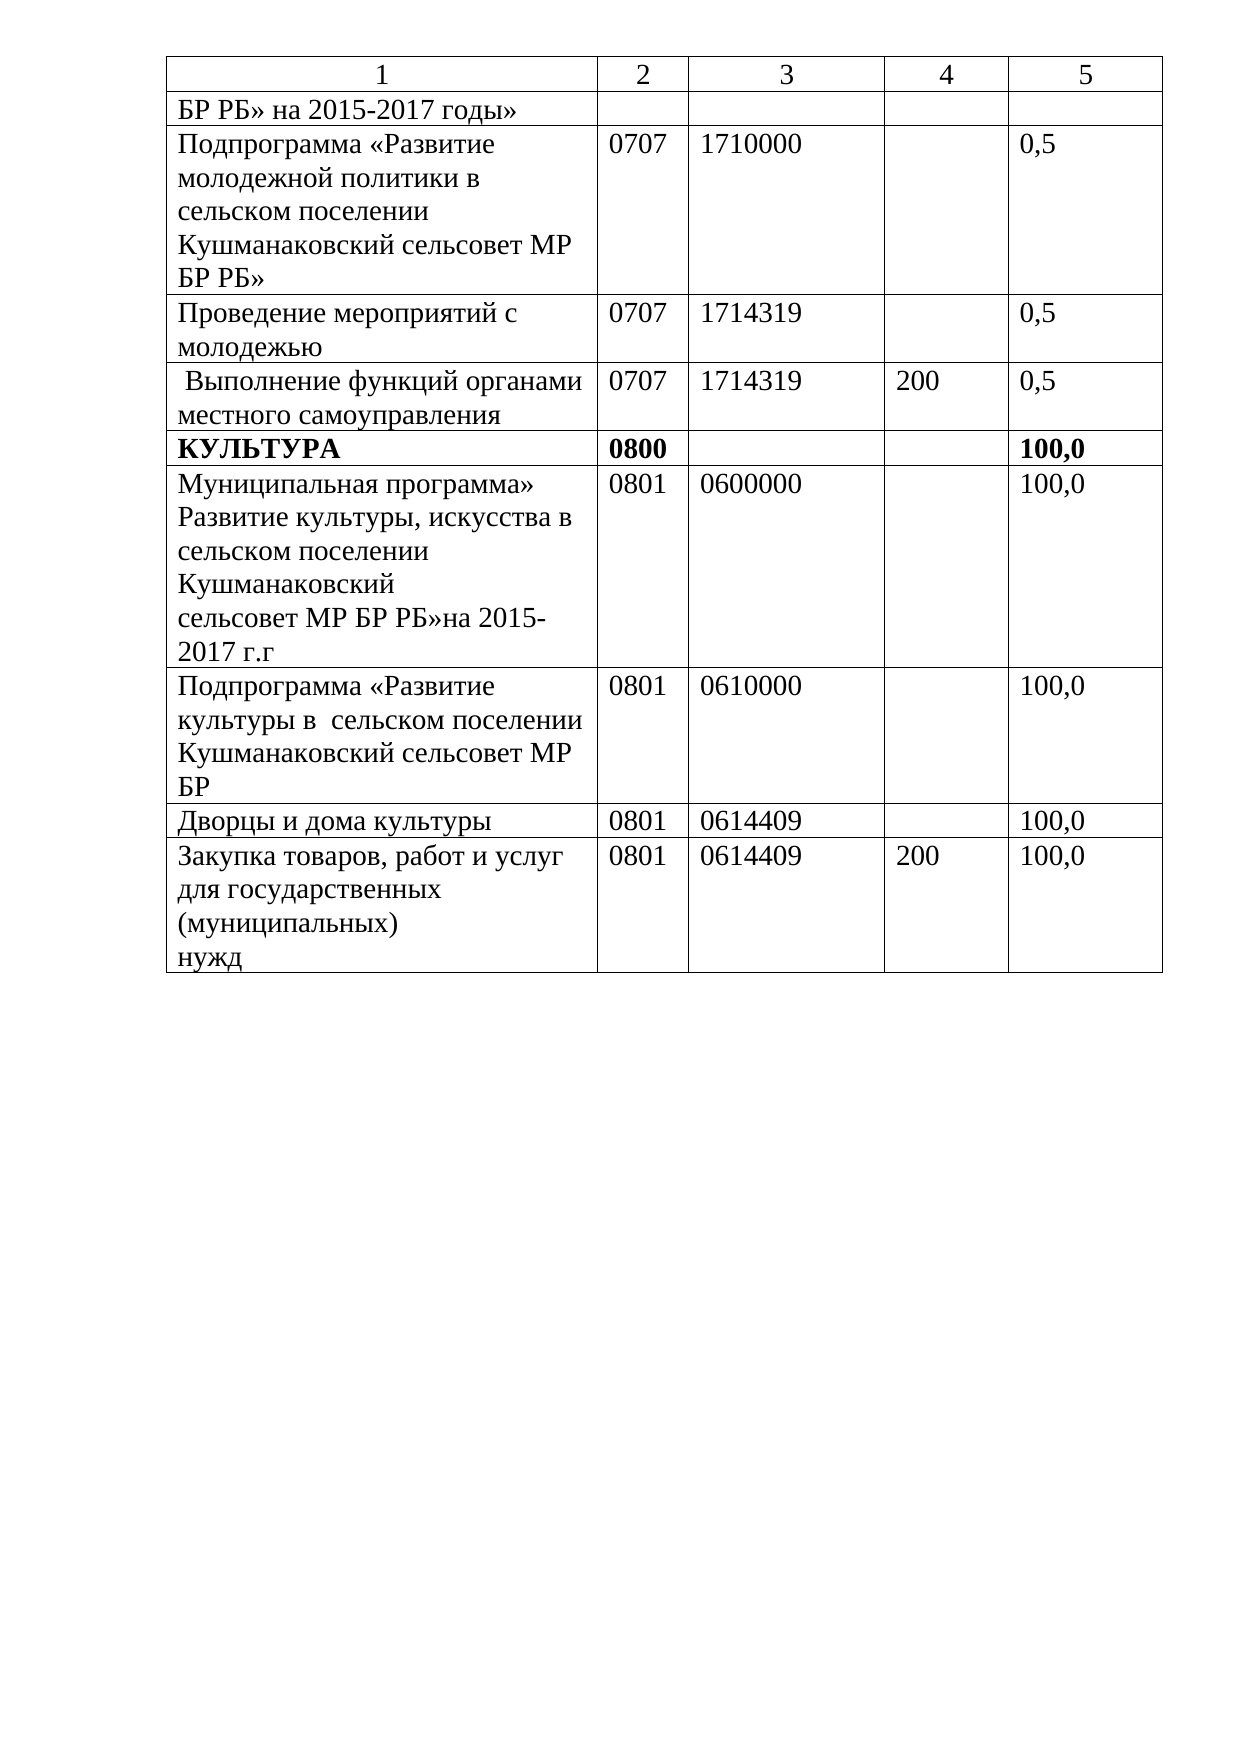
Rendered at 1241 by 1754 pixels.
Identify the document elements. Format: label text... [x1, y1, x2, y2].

table_cell [885, 804, 1008, 837]
table_cell 0707 [598, 363, 688, 430]
table_cell 1710000 [689, 126, 884, 294]
table_cell 100,0 [1009, 431, 1162, 465]
table_cell 4 [885, 57, 1008, 91]
table_cell Подпрограмма «Развитие культуры в сельском поселении Кушманаковский сельсовет МР БР [167, 668, 597, 802]
table_cell 1714319 [689, 295, 884, 362]
table_cell 100,0 [1009, 466, 1162, 667]
table_cell 200 [885, 838, 1008, 972]
table_cell 5 [1009, 57, 1162, 91]
table_cell 0707 [598, 126, 688, 294]
table_cell КУЛЬТУРА [167, 431, 597, 465]
table_cell [885, 466, 1008, 667]
table_cell Проведение мероприятий с молодежью [167, 295, 597, 362]
table_cell 1714319 [689, 363, 884, 430]
table_cell 2 [598, 57, 688, 91]
table_cell [885, 431, 1008, 465]
table_cell 0801 [598, 668, 688, 802]
table_cell 3 [689, 57, 884, 91]
table_cell 1 [167, 57, 597, 91]
table_cell 0,5 [1009, 126, 1162, 294]
table_cell 0801 [598, 838, 688, 972]
table_cell 0800 [598, 431, 688, 465]
table_cell Дворцы и дома культуры [167, 804, 597, 837]
table_cell 100,0 [1009, 668, 1162, 802]
table_cell 0610000 [689, 668, 884, 802]
table_cell [885, 668, 1008, 802]
table_cell 100,0 [1009, 804, 1162, 837]
table_cell Закупка товаров, работ и услуг для государственных (муниципальных) нужд [167, 838, 597, 972]
table_cell 0,5 [1009, 295, 1162, 362]
table_cell 0,5 [1009, 363, 1162, 430]
table_cell [885, 92, 1008, 125]
table_cell 200 [885, 363, 1008, 430]
table_cell 0614409 [689, 804, 884, 837]
table_cell 0801 [598, 804, 688, 837]
table_cell [689, 92, 884, 125]
table_cell Выполнение функций органами местного самоуправления [167, 363, 597, 430]
table_cell 0614409 [689, 838, 884, 972]
table_cell 0600000 [689, 466, 884, 667]
table_cell [885, 295, 1008, 362]
table_cell 0801 [598, 466, 688, 667]
table_cell [689, 431, 884, 465]
table_cell 0707 [598, 295, 688, 362]
table_cell [1009, 92, 1162, 125]
table_cell Муниципальная программа» Развитие культуры, искусства в сельском поселении Кушманаковский сельсовет МР БР РБ»на 2015-.г [167, 466, 597, 667]
table_cell [885, 126, 1008, 294]
table_cell 100,0 [1009, 838, 1162, 972]
table_cell БР РБ» на 2015-2017 годы» [167, 92, 597, 125]
table_cell Подпрограмма «Развитие молодежной политики в сельском поселении Кушманаковский сельсовет МР БР РБ» [167, 126, 597, 294]
table_cell [598, 92, 688, 125]
